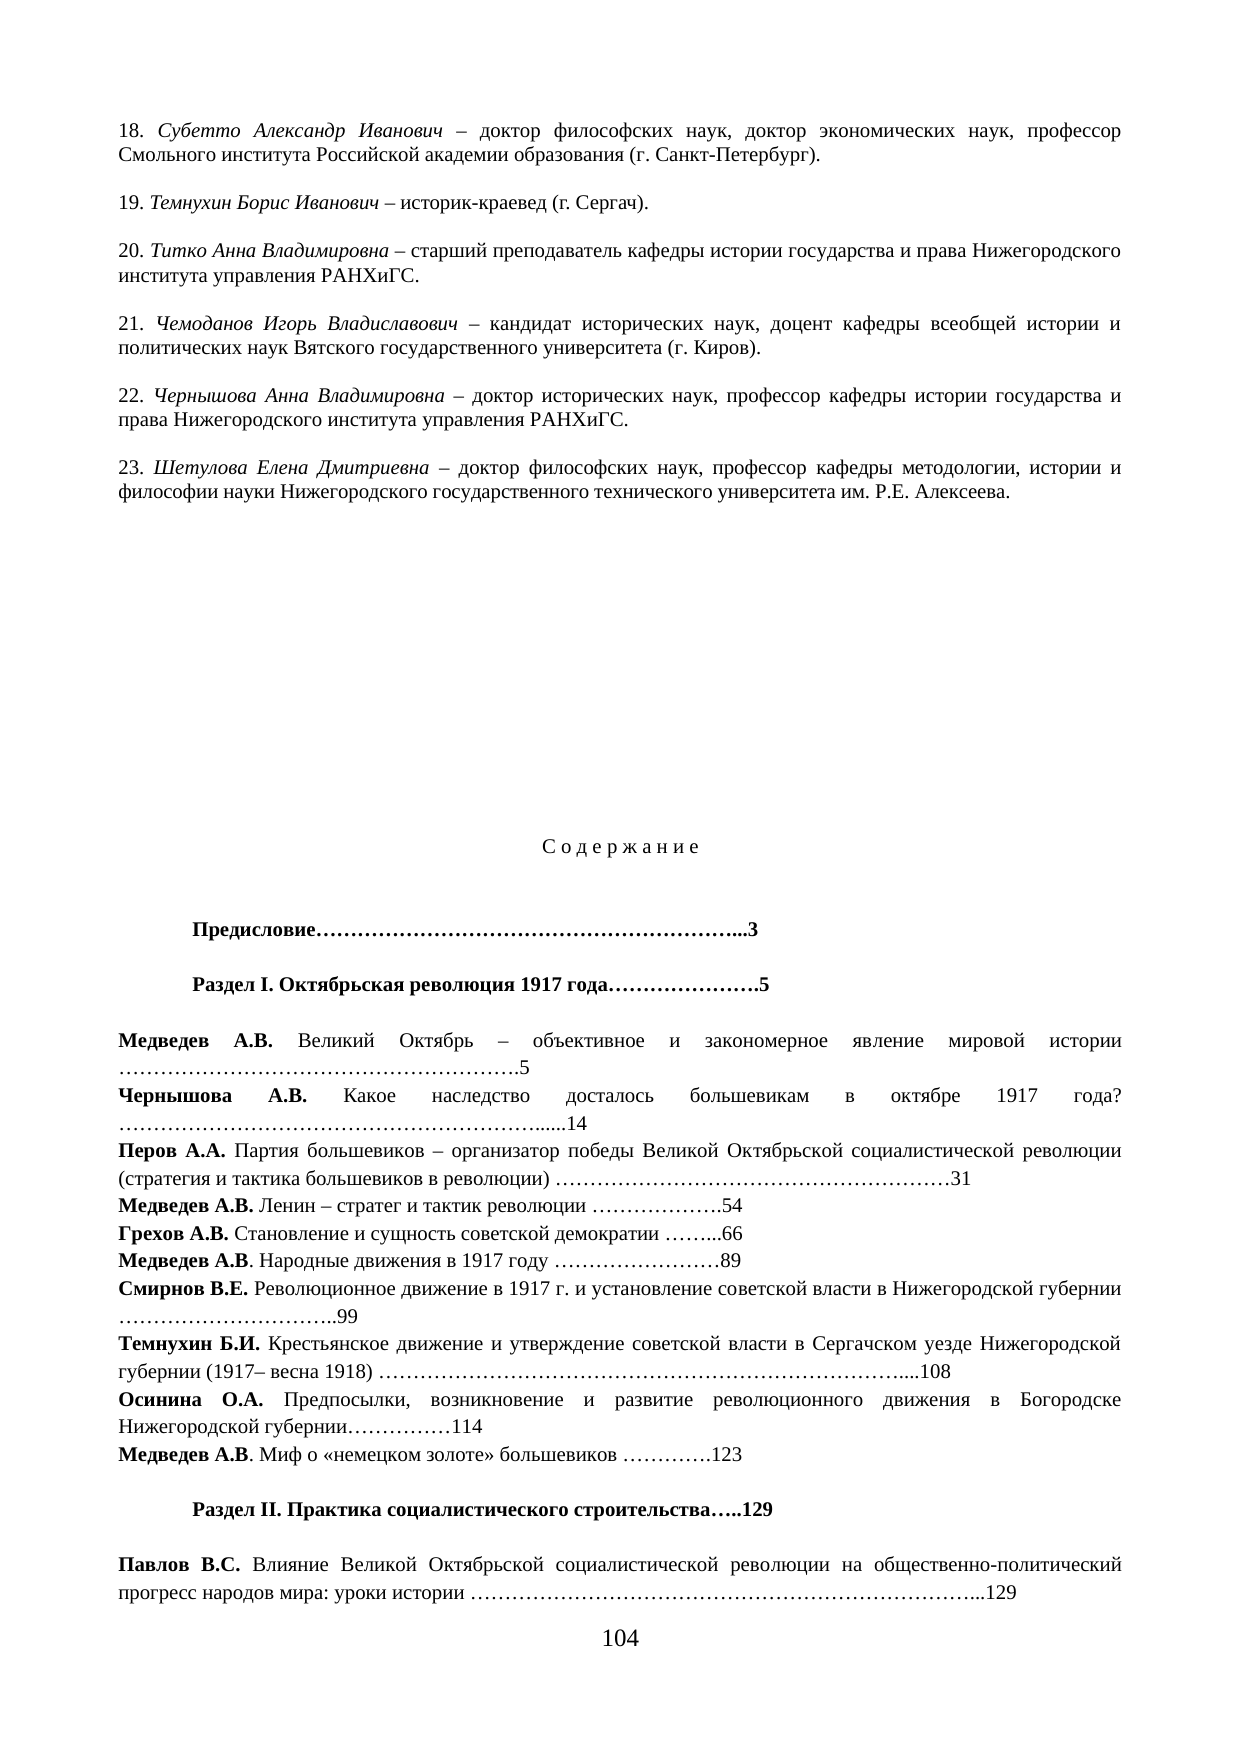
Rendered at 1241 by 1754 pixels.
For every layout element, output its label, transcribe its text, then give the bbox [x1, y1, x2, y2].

text Чернышова А.В. Какое наследство досталось большевикам в октябре 1917 года? ……………………………………………………......14 [118, 1083, 1122, 1134]
text Медведев А.В. Народные движения в 1917 году ……………………89 [118, 1248, 1122, 1272]
text 21. Чемоданов Игорь Владиславович – кандидат исторических наук, доцент кафедры всеобщей истории и политических наук Вятского государственного университета (г. Киров). [118, 311, 1122, 359]
text Раздел II. Практика социалистического строительства…..129 [118, 1497, 1122, 1521]
text 23. Шетулова Елена Дмитриевна – доктор философских наук, профессор кафедры методологии, истории и философии науки Нижегородского государственного технического университета им. Р.Е. Алексеева. [118, 455, 1122, 503]
text Медведев А.В. Ленин – стратег и тактик революции ……………….54 [118, 1193, 1122, 1217]
text 19. Темнухин Борис Иванович – историк-краевед (г. Сергач). [118, 190, 1122, 214]
text Перов А.А. Партия большевиков – организатор победы Великой Октябрьской социалистической революции (стратегия и тактика большевиков в революции) …………………………………………………31 [118, 1138, 1122, 1190]
text 22. Чернышова Анна Владимировна – доктор исторических наук, профессор кафедры истории государства и права Нижегородского института управления РАНХиГС. [118, 383, 1122, 431]
text С о д е р ж а н и е [118, 834, 1122, 858]
text 18. Субетто Александр Иванович – доктор философских наук, доктор экономических наук, профессор Смольного института Российской академии образования (г. Санкт-Петербург). [118, 118, 1122, 166]
text Раздел I. Октябрьская революция 1917 года………………….5 [118, 972, 1122, 996]
text Павлов В.С. Влияние Великой Октябрьской социалистической революции на общественно-политический прогресс народов мира: уроки истории ………………………………………………………………...129 [118, 1552, 1122, 1604]
text Смирнов В.Е. Революционное движение в 1917 г. и установление советской власти в Нижегородской губернии …………………………..99 [118, 1276, 1122, 1328]
text Грехов А.В. Становление и сущность советской демократии ……...66 [118, 1221, 1122, 1245]
text 20. Титко Анна Владимировна – старший преподаватель кафедры истории государства и права Нижегородского института управления РАНХиГС. [118, 238, 1122, 287]
text Медведев А.В. Великий Октябрь – объективное и закономерное явление мировой истории ………………………………………………….5 [118, 1028, 1122, 1079]
text Осинина О.А. Предпосылки, возникновение и развитие революционного движения в Богородске Нижегородской губернии……………114 [118, 1386, 1122, 1438]
text Медведев А.В. Миф о «немецком золоте» большевиков ………….123 [118, 1442, 1122, 1466]
text Предисловие……………………………………………………...3 [118, 917, 1122, 941]
text Темнухин Б.И. Крестьянское движение и утверждение советской власти в Сергачском уезде Нижегородской губернии (1917– весна 1918) …………………………………………………………………....108 [118, 1331, 1122, 1383]
